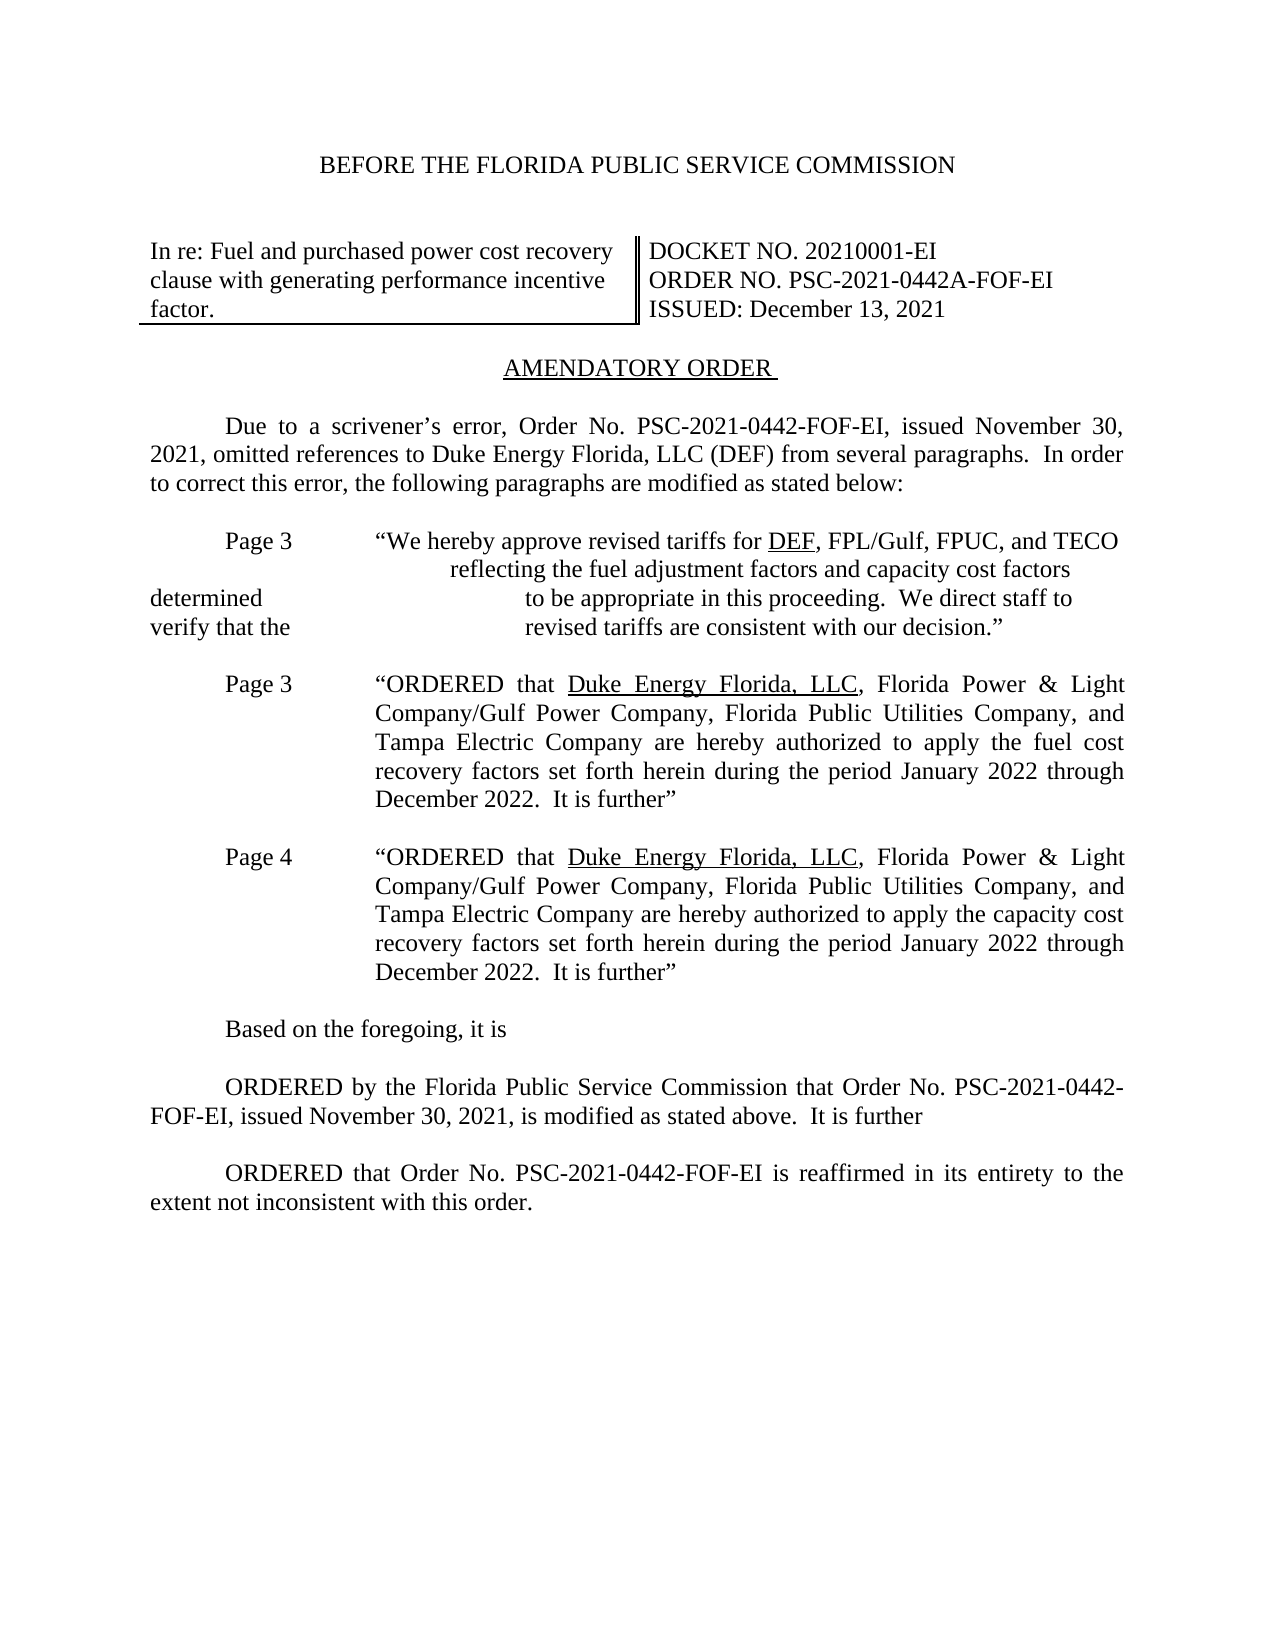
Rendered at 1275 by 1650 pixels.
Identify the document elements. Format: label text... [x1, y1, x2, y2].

text Page 4 “ORDERED that Duke Energy Florida, LLC, Florida Power & Light Company/Gulf Power Company, Florida Public Utilities Company, and Tampa Electric Company are hereby authorized to apply the capacity cost recovery factors set forth herein during the period January 2022 through December 2022. It is further” [225, 842, 1125, 986]
subtitle BEFORE THE FLORIDA PUBLIC SERVICE COMMISSION [150, 150, 1125, 179]
table_header DOCKET NO. 20210001-EI ORDER NO. PSC-2021-0442A-FOF-EI ISSUED: December 13, 2021 [640, 236, 1136, 322]
text Based on the foregoing, it is [150, 1014, 1125, 1043]
text Due to a scrivener’s error, Order No. PSC-2021-0442-FOF-EI, issued November 30, 2021, omitted references to Duke Energy Florida, LLC (DEF) from several paragraphs. In order to correct this error, the following paragraphs are modified as stated below: [150, 411, 1125, 497]
text AMENDATORY ORDER [150, 353, 1125, 382]
text Page 3 “We hereby approve revised tariffs for DEF, FPL/Gulf, FPUC, and TECO reflecting the fuel adjustment factors and capacity cost factors determined to be appropriate in this proceeding. We direct staff to verify that the revised tariffs are consistent with our decision.” [150, 526, 1125, 641]
table_header In re: Fuel and purchased power cost recovery clause with generating performance incentive factor. [139, 236, 635, 322]
text Page 3 “ORDERED that Duke Energy Florida, LLC, Florida Power & Light Company/Gulf Power Company, Florida Public Utilities Company, and Tampa Electric Company are hereby authorized to apply the fuel cost recovery factors set forth herein during the period January 2022 through December 2022. It is further” [225, 669, 1125, 813]
text ORDERED by the Florida Public Service Commission that Order No. PSC-2021-0442-FOF-EI, issued November 30, 2021, is modified as stated above. It is further [150, 1072, 1125, 1129]
text ORDERED that Order No. PSC-2021-0442-FOF-EI is reaffirmed in its entirety to the extent not inconsistent with this order. [150, 1158, 1125, 1216]
